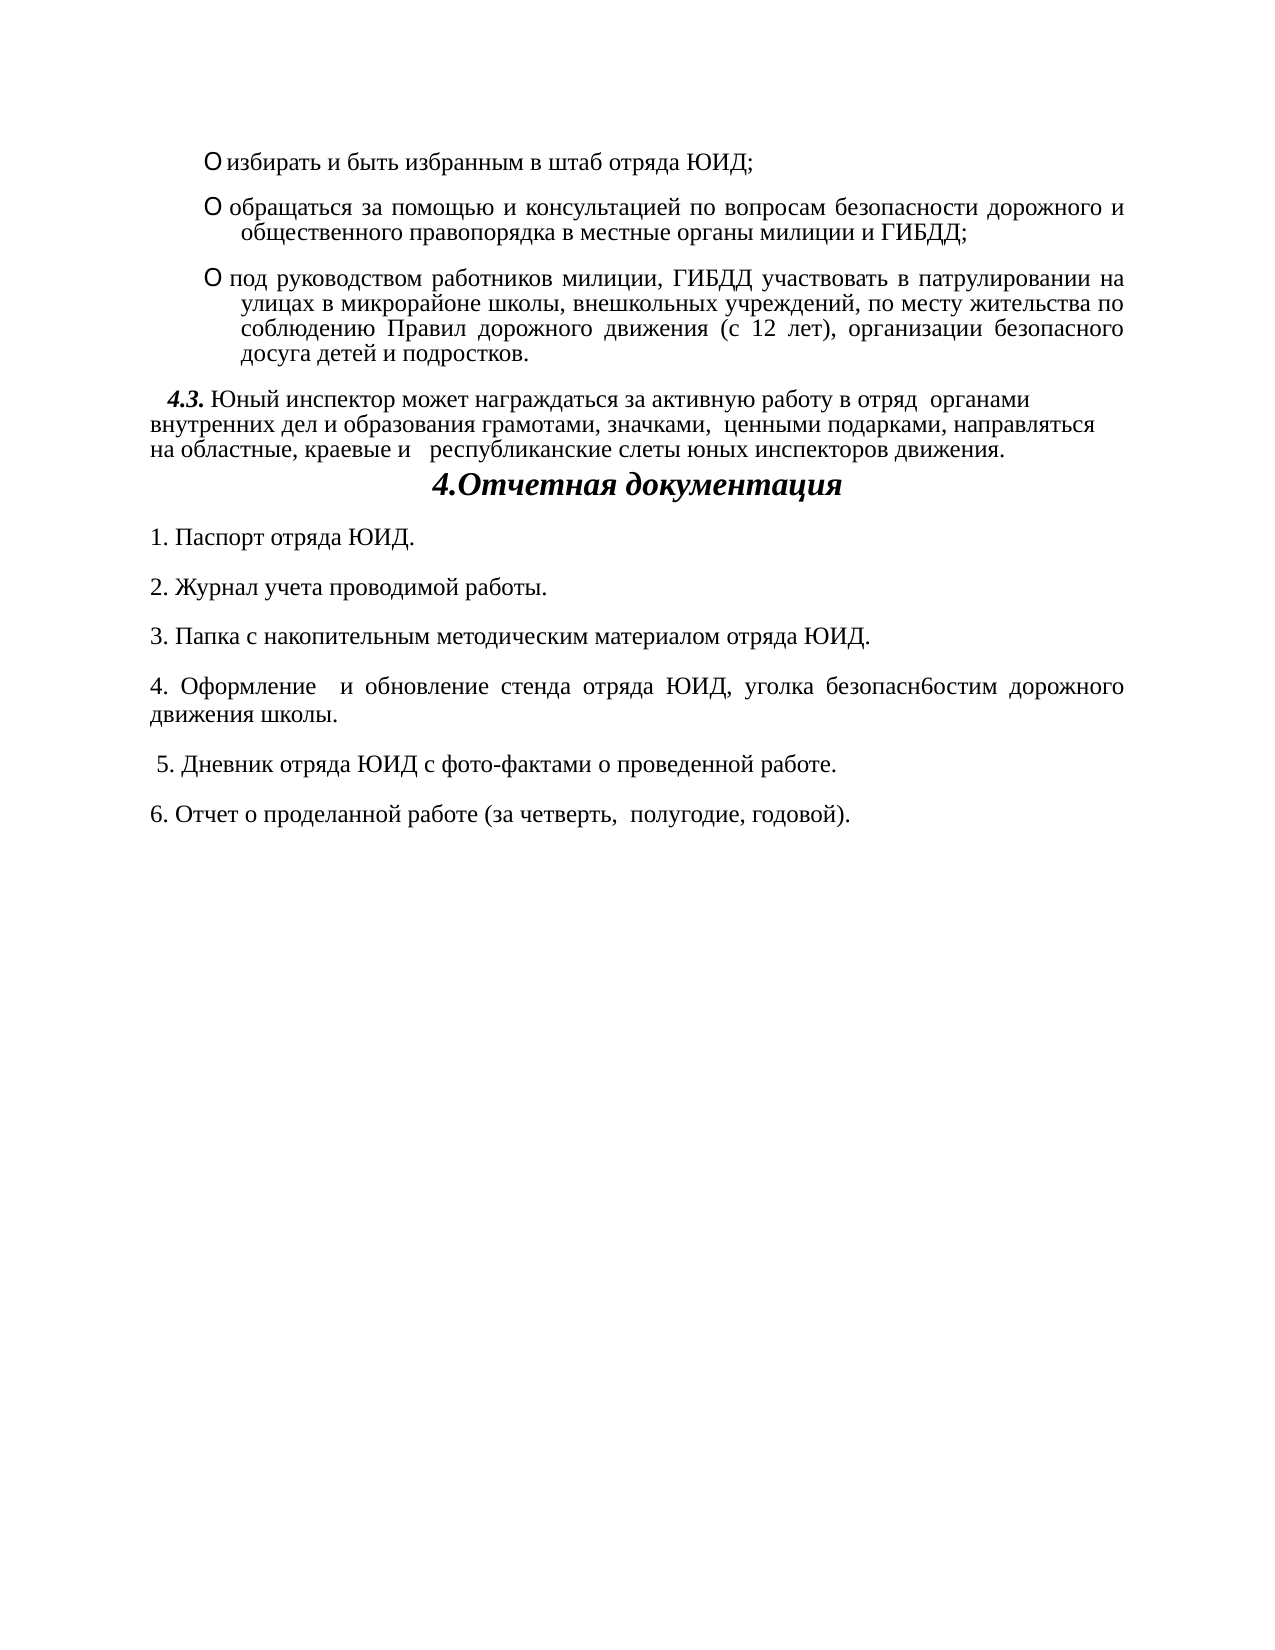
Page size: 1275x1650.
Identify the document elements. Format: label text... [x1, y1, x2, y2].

text O под руководством работников милиции, ГИБДД участвовать в патрулировании на улицах в микрорайоне школы, внешкольных учреждений, по месту жительства по соблюдению Правил дорожного движения (с 12 лет), организации безопасного досуга детей и подростков. [203, 267, 1125, 367]
text 1. Паспорт отряда ЮИД. [150, 522, 1125, 551]
text 4. Оформление и обновление стенда отряда ЮИД, уголка безопасн6остим дорожного движения школы. [150, 671, 1125, 729]
text 3. Папка с накопительным методическим материалом отряда ЮИД. [150, 622, 1125, 650]
text 2. Журнал учета проводимой работы. [150, 572, 1125, 601]
text O обращаться за помощью и консультацией по вопросам безопасности дорожного и общественного правопорядка в местные органы милиции и ГИБДД; [203, 196, 1125, 246]
text 4.3. Юный инспектор может награждаться за активную работу в отряд органами внутренних дел и образования грамотами, значками, ценными подарками, направляться на областные, краевые и республиканские слеты юных инспекторов движения. [150, 387, 1125, 462]
text O избирать и быть избранным в штаб отряда ЮИД; [203, 150, 1125, 175]
text 6. Отчет о проделанной работе (за четверть, полугодие, годовой). [150, 799, 1125, 828]
text 4.Отчетная документация [150, 473, 1125, 502]
text 5. Дневник отряда ЮИД с фото-фактами о проведенной работе. [150, 749, 1125, 778]
